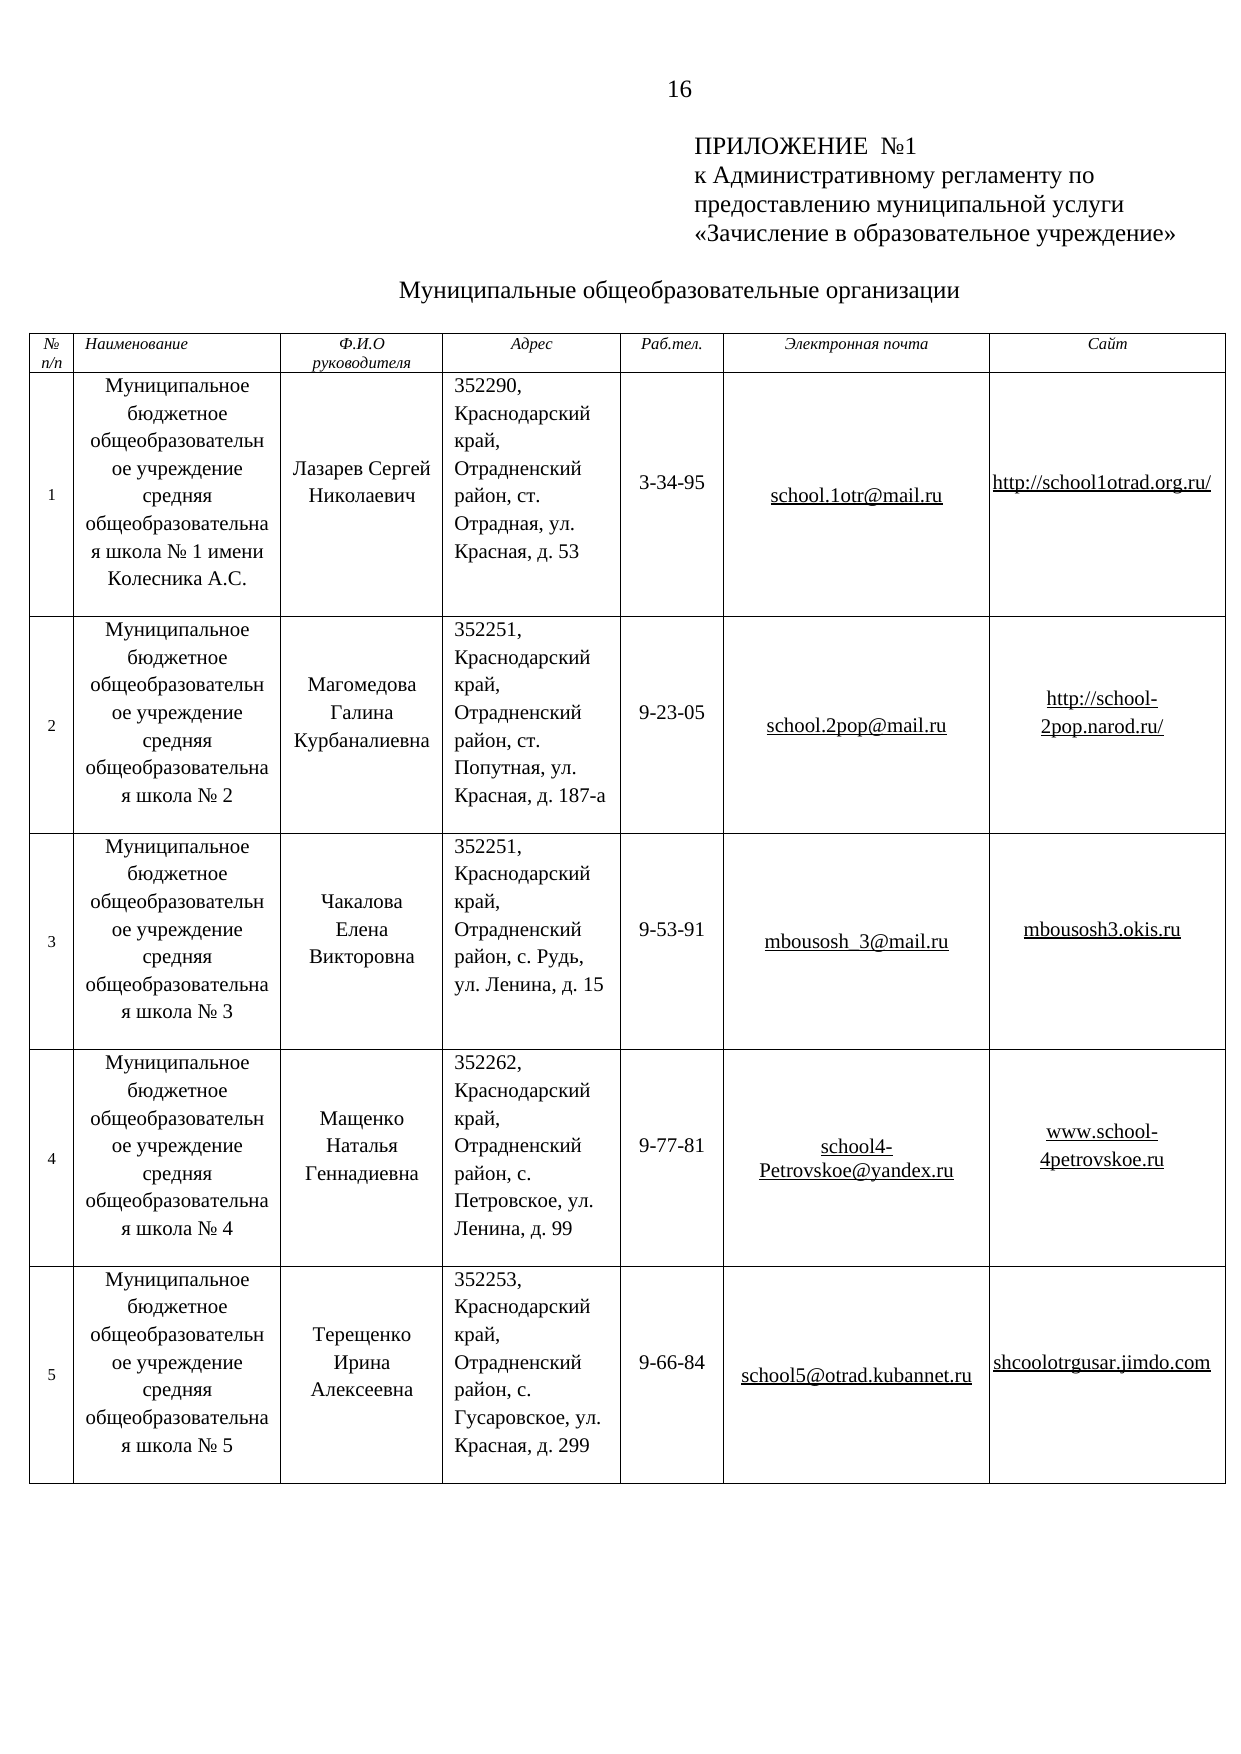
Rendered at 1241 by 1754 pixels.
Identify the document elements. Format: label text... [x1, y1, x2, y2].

table_cell Муниципальное бюджетное общеобразовательное учреждение средняя общеобразовательная школа № 3 [74, 834, 280, 1049]
table_cell 352251, Краснодарский край, Отрадненский район, ст. Попутная, ул. Красная, д. 187-а [443, 617, 620, 833]
table_cell http://school1otrad.org.ru/ [990, 373, 1225, 616]
table_cell http://school-2pop.narod.ru/ [990, 617, 1225, 833]
table_cell 1 [30, 373, 73, 616]
table_cell Муниципальное бюджетное общеобразовательное учреждение средняя общеобразовательная школа № 2 [74, 617, 280, 833]
table_cell 9-66-84 [621, 1267, 723, 1482]
table_header Ф.И.О руководителя [281, 334, 442, 372]
table_cell 9-77-81 [621, 1050, 723, 1266]
table_header Сайт [990, 334, 1225, 372]
table_cell 4 [30, 1050, 73, 1266]
table_cell mbousosh_3@mail.ru [724, 834, 989, 1049]
table_cell 9-23-05 [621, 617, 723, 833]
table_cell mbousosh3.okis.ru [990, 834, 1225, 1049]
table_cell 352290, Краснодарский край, Отрадненский район, ст. Отрадная, ул. Красная, д. 53 [443, 373, 620, 616]
table_cell 2 [30, 617, 73, 833]
table_cell Лазарев Сергей Николаевич [281, 373, 442, 616]
table_cell 352262, Краснодарский край, Отрадненский район, с. Петровское, ул. Ленина, д. 99 [443, 1050, 620, 1266]
table_cell 352251, Краснодарский край, Отрадненский район, с. Рудь, ул. Ленина, д. 15 [443, 834, 620, 1049]
table_cell 5 [30, 1267, 73, 1482]
text ПРИЛОЖЕНИЕ №1 к Административному регламенту по предоставлению муниципальной услуги «Зачисление в образовательное учреждение» [694, 131, 1181, 246]
table_cell school.1otr@mail.ru [724, 373, 989, 616]
table_cell school5@otrad.kubannet.ru [724, 1267, 989, 1482]
table_cell www.school-4petrovskoe.ru [990, 1050, 1225, 1266]
text Муниципальные общеобразовательные организации [177, 275, 1181, 304]
table_cell 3 [30, 834, 73, 1049]
table_cell 3-34-95 [621, 373, 723, 616]
table_cell Магомедова Галина Курбаналиевна [281, 617, 442, 833]
table_cell Терещенко Ирина Алексеевна [281, 1267, 442, 1482]
table_cell Муниципальное бюджетное общеобразовательное учреждение средняя общеобразовательная школа № 5 [74, 1267, 280, 1482]
table_header Наименование [74, 334, 280, 372]
table_cell Чакалова Елена Викторовна [281, 834, 442, 1049]
table_cell Муниципальное бюджетное общеобразовательное учреждение средняя общеобразовательная школа № 4 [74, 1050, 280, 1266]
table_header Раб.тел. [621, 334, 723, 372]
table_cell school4-Petrovskoe@yandex.ru [724, 1050, 989, 1266]
table_cell school.2pop@mail.ru [724, 617, 989, 833]
table_cell 352253, Краснодарский край, Отрадненский район, с. Гусаровское, ул. Красная, д. 299 [443, 1267, 620, 1482]
table_header Адрес [443, 334, 620, 372]
table_cell Мащенко Наталья Геннадиевна [281, 1050, 442, 1266]
table_cell Муниципальное бюджетное общеобразовательное учреждение средняя общеобразовательная школа № 1 имени Колесника А.С. [74, 373, 280, 616]
table_cell shcoolotrgusar.jimdo.com [990, 1267, 1225, 1482]
table_cell 9-53-91 [621, 834, 723, 1049]
table_header Электронная почта [724, 334, 989, 372]
table_header № п/п [30, 334, 73, 372]
